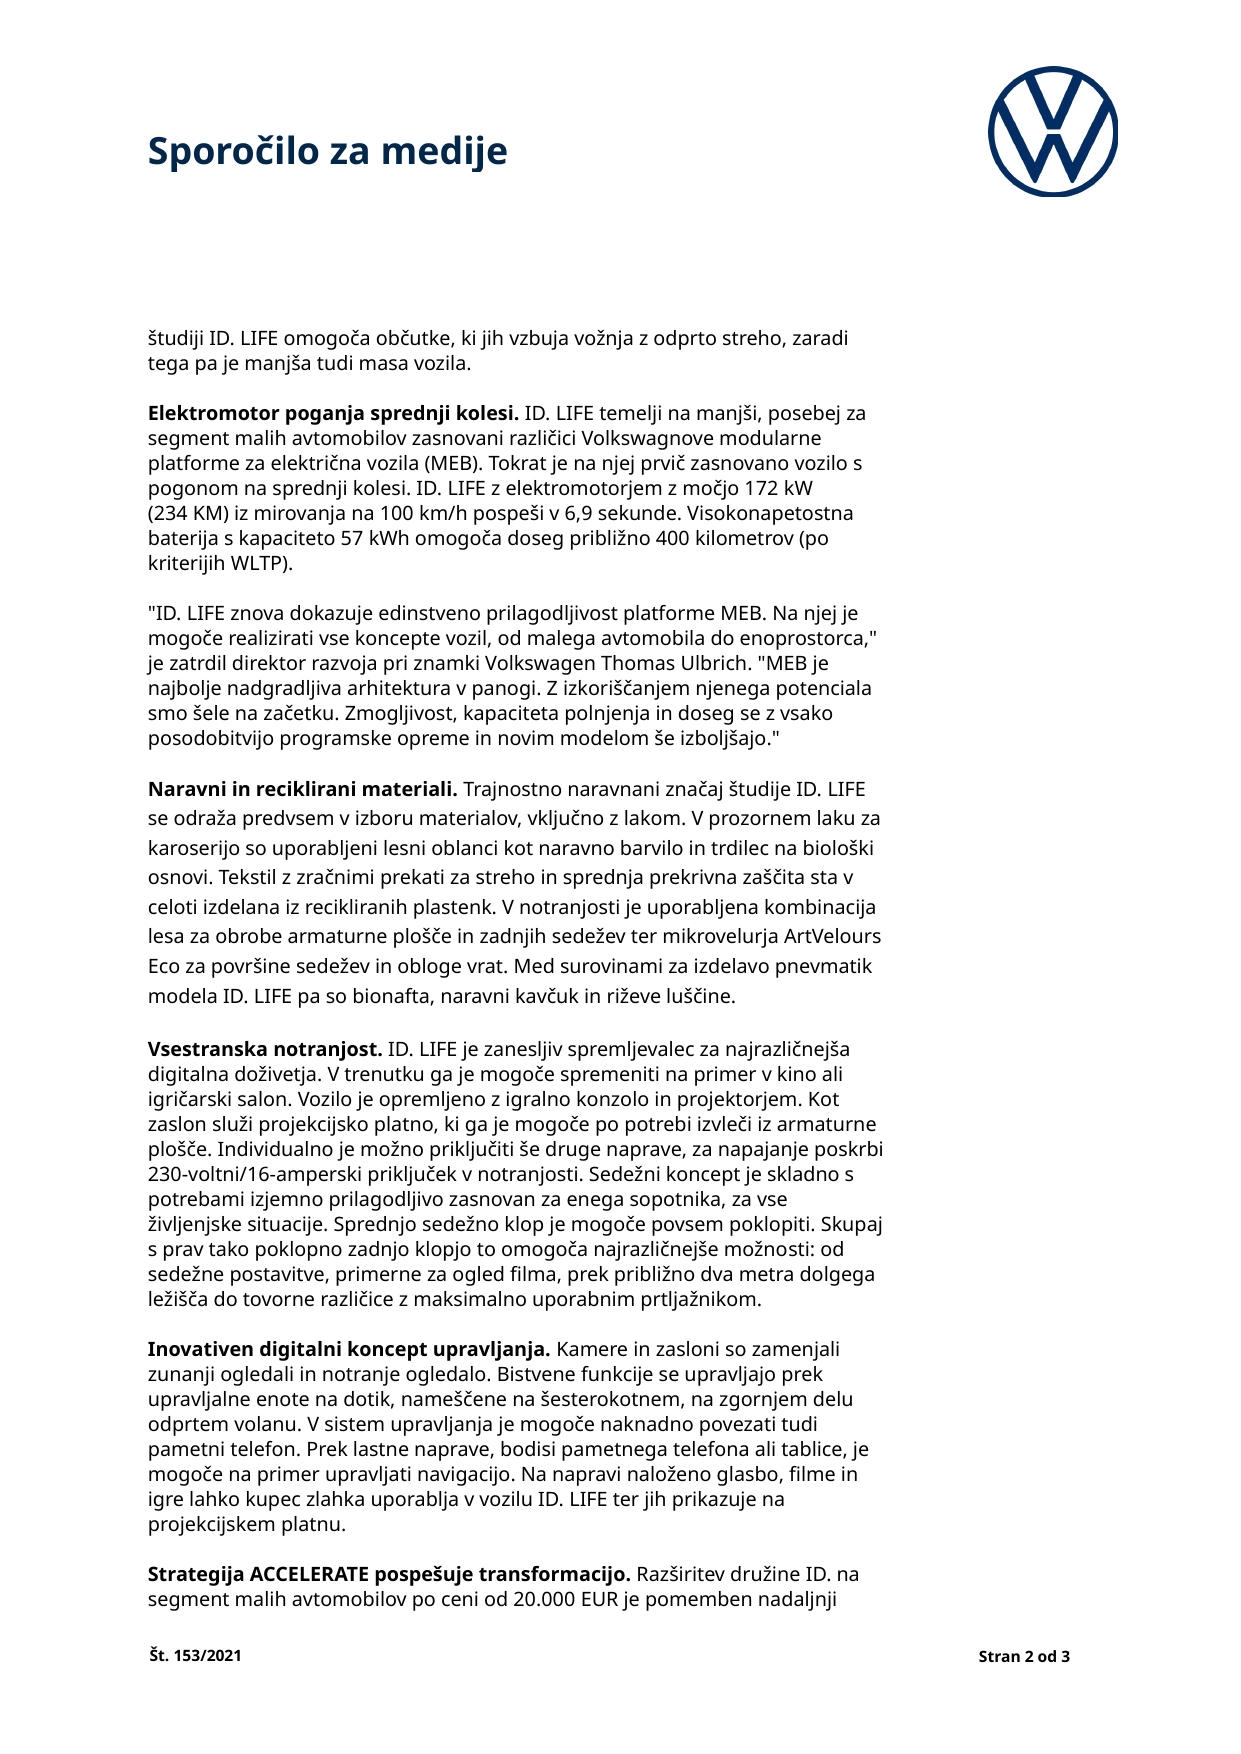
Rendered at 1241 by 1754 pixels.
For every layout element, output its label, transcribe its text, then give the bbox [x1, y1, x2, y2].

text Elektromotor poganja sprednji kolesi. ID. LIFE temelji na manjši, posebej za segment malih avtomobilov zasnovani različici Volkswagnove modularne platforme za električna vozila (MEB). Tokrat je na njej prvič zasnovano vozilo s pogonom na sprednji kolesi. ID. LIFE z elektromotorjem z močjo 172 kW (234 KM) iz mirovanja na 100 km/h pospeši v 6,9 sekunde. Visokonapetostna baterija s kapaciteto 57 kWh omogoča doseg približno 400 kilometrov (po kriterijih WLTP). [148, 400, 886, 575]
text Naravni in reciklirani materiali. Trajnostno naravnani značaj študije ID. LIFE se odraža predvsem v izboru materialov, vključno z lakom. V prozornem laku za karoserijo so uporabljeni lesni oblanci kot naravno barvilo in trdilec na biološki osnovi. Tekstil z zračnimi prekati za streho in sprednja prekrivna zaščita sta v celoti izdelana iz recikliranih plastenk. V notranjosti je uporabljena kombinacija lesa za obrobe armaturne plošče in zadnjih sedežev ter mikrovelurja ArtVelours Eco za površine sedežev in obloge vrat. Med surovinami za izdelavo pnevmatik modela ID. LIFE pa so bionafta, naravni kavčuk in riževe luščine. [148, 775, 886, 1009]
text Vsestranska notranjost. ID. LIFE je zanesljiv spremljevalec za najrazličnejša digitalna doživetja. V trenutku ga je mogoče spremeniti na primer v kino ali igričarski salon. Vozilo je opremljeno z igralno konzolo in projektorjem. Kot zaslon služi projekcijsko platno, ki ga je mogoče po potrebi izvleči iz armaturne plošče. Individualno je možno priključiti še druge naprave, za napajanje poskrbi 230-voltni/16-amperski priključek v notranjosti. Sedežni koncept je skladno s potrebami izjemno prilagodljivo zasnovan za enega sopotnika, za vse življenjske situacije. Sprednjo sedežno klop je mogoče povsem poklopiti. Skupaj s prav tako poklopno zadnjo klopjo to omogoča najrazličnejše možnosti: od sedežne postavitve, primerne za ogled filma, prek približno dva metra dolgega ležišča do tovorne različice z maksimalno uporabnim prtljažnikom. [148, 1037, 886, 1312]
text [148, 1562, 886, 1612]
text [148, 325, 886, 375]
text Inovativen digitalni koncept upravljanja. Kamere in zasloni so zamenjali zunanji ogledali in notranje ogledalo. Bistvene funkcije se upravljajo prek upravljalne enote na dotik, nameščene na šesterokotnem, na zgornjem delu odprtem volanu. V sistem upravljanja je mogoče naknadno povezati tudi pametni telefon. Prek lastne naprave, bodisi pametnega telefona ali tablice, je mogoče na primer upravljati navigacijo. Na napravi naloženo glasbo, filme in igre lahko kupec zlahka uporablja v vozilu ID. LIFE ter jih prikazuje na projekcijskem platnu. [148, 1337, 886, 1537]
text "ID. LIFE znova dokazuje edinstveno prilagodljivost platforme MEB. Na njej je mogoče realizirati vse koncepte vozil, od malega avtomobila do enoprostorca," je zatrdil direktor razvoja pri znamki Volkswagen Thomas Ulbrich. "MEB je najbolje nadgradljiva arhitektura v panogi. Z izkoriščanjem njenega potenciala smo šele na začetku. Zmogljivost, kapaciteta polnjenja in doseg se z vsako posodobitvijo programske opreme in novim modelom še izboljšajo." [148, 600, 886, 750]
